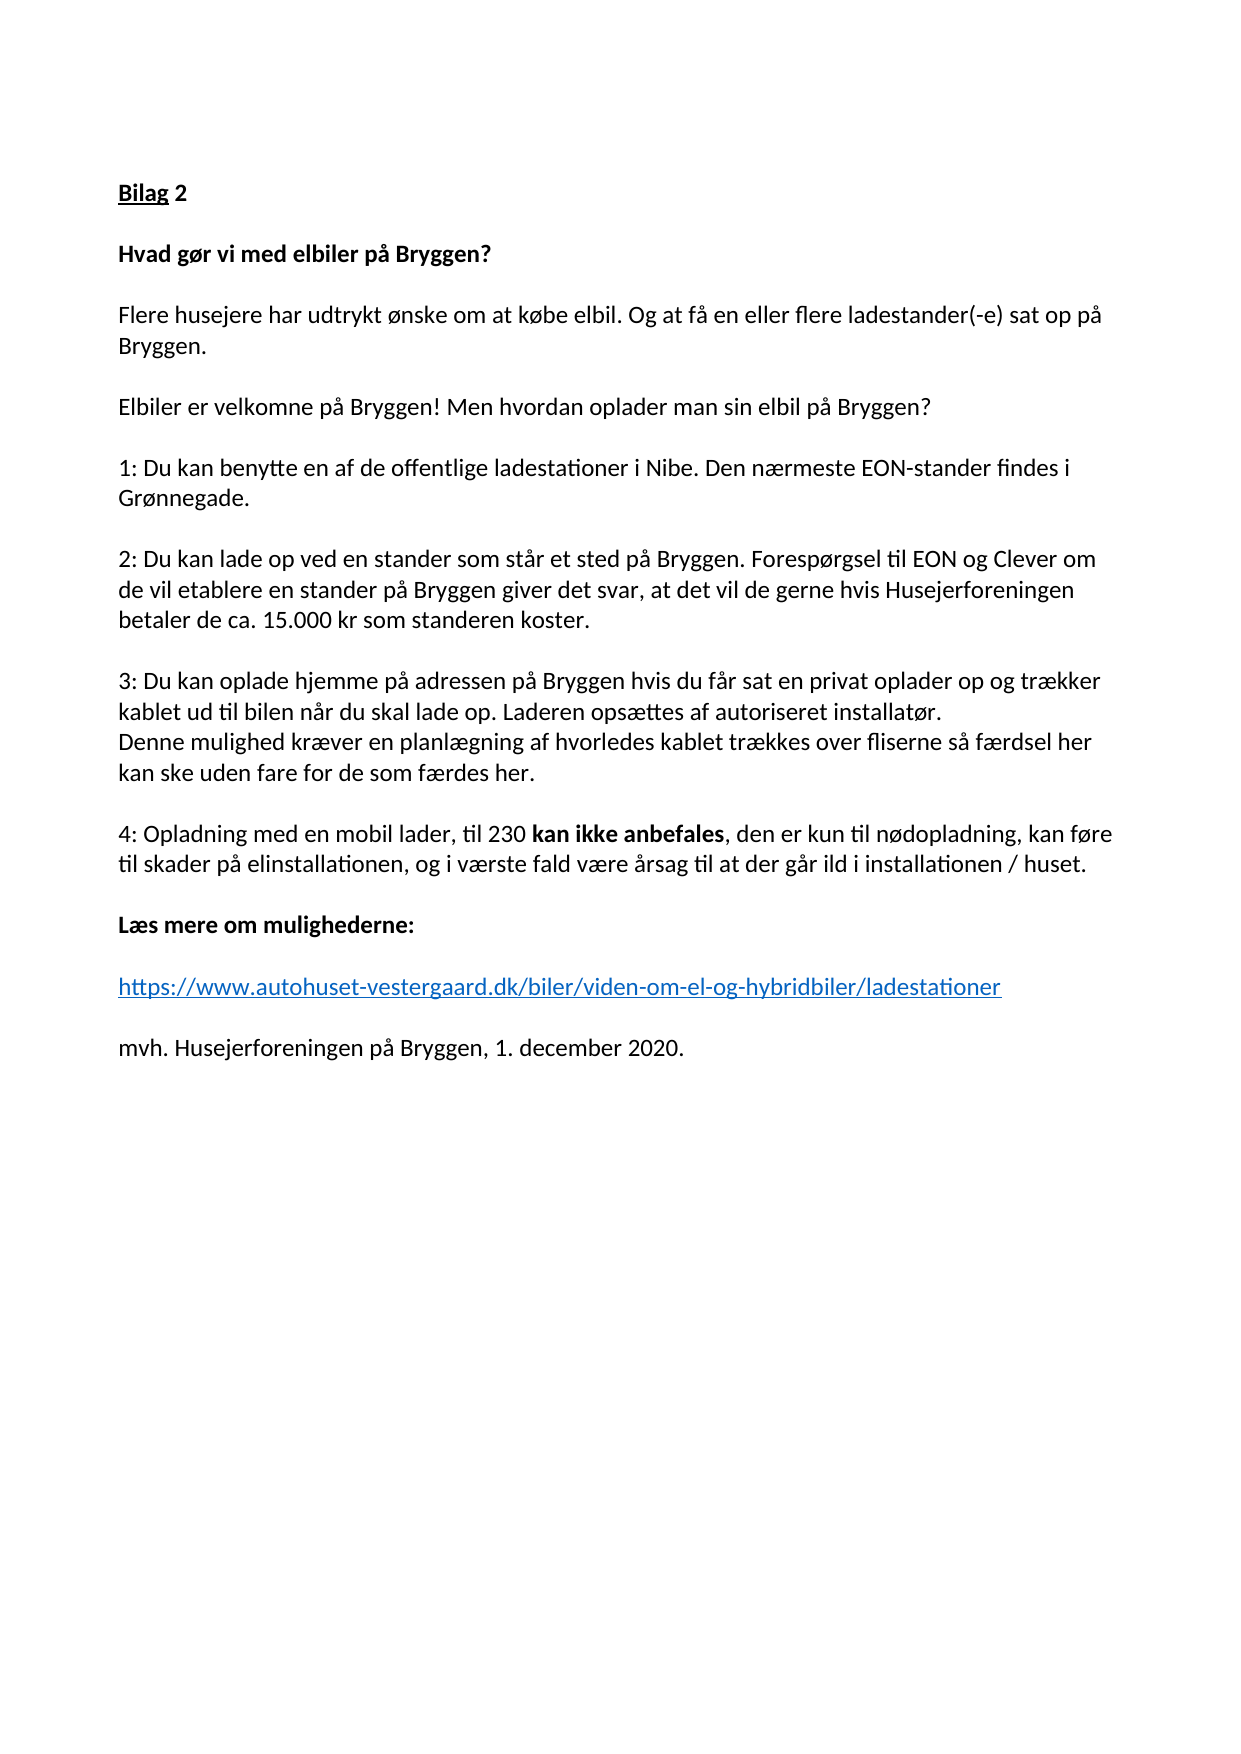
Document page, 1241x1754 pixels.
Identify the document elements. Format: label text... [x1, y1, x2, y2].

text https://www.autohuset-vestergaard.dk/biler/viden-om-el-og-hybridbiler/ladestationer [118, 971, 1122, 1001]
text Elbiler er velkomne på Bryggen! Men hvordan oplader man sin elbil på Bryggen? [118, 391, 1122, 421]
text 3: Du kan oplade hjemme på adressen på Bryggen hvis du får sat en privat oplader op og trækker kablet ud til bilen når du skal lade op. Laderen opsættes af autoriseret installatør. [118, 666, 1122, 727]
text Denne mulighed kræver en planlægning af hvorledes kablet trækkes over fliserne så færdsel her kan ske uden fare for de som færdes her. [118, 727, 1122, 788]
text Flere husejere har udtrykt ønske om at købe elbil. Og at få en eller flere ladestander(-e) sat op på Bryggen. [118, 299, 1122, 360]
text Læs mere om mulighederne: [118, 910, 1122, 940]
text 2: Du kan lade op ved en stander som står et sted på Bryggen. Forespørgsel til EON og Clever om de vil etablere en stander på Bryggen giver det svar, at det vil de gerne hvis Husejerforeningen betaler de ca. 15.000 kr som standeren koster. [118, 543, 1122, 635]
text Bilag 2 [118, 177, 1122, 208]
text 4: Opladning med en mobil lader, til 230 kan ikke anbefales, den er kun til nødopladning, kan føre til skader på elinstallationen, og i værste fald være årsag til at der går ild i installationen / huset. [118, 818, 1122, 879]
text mvh. Husejerforeningen på Bryggen, 1. december 2020. [118, 1032, 1122, 1062]
text 1: Du kan benytte en af de offentlige ladestationer i Nibe. Den nærmeste EON-stander findes i Grønnegade. [118, 452, 1122, 513]
text Hvad gør vi med elbiler på Bryggen? [118, 238, 1122, 269]
